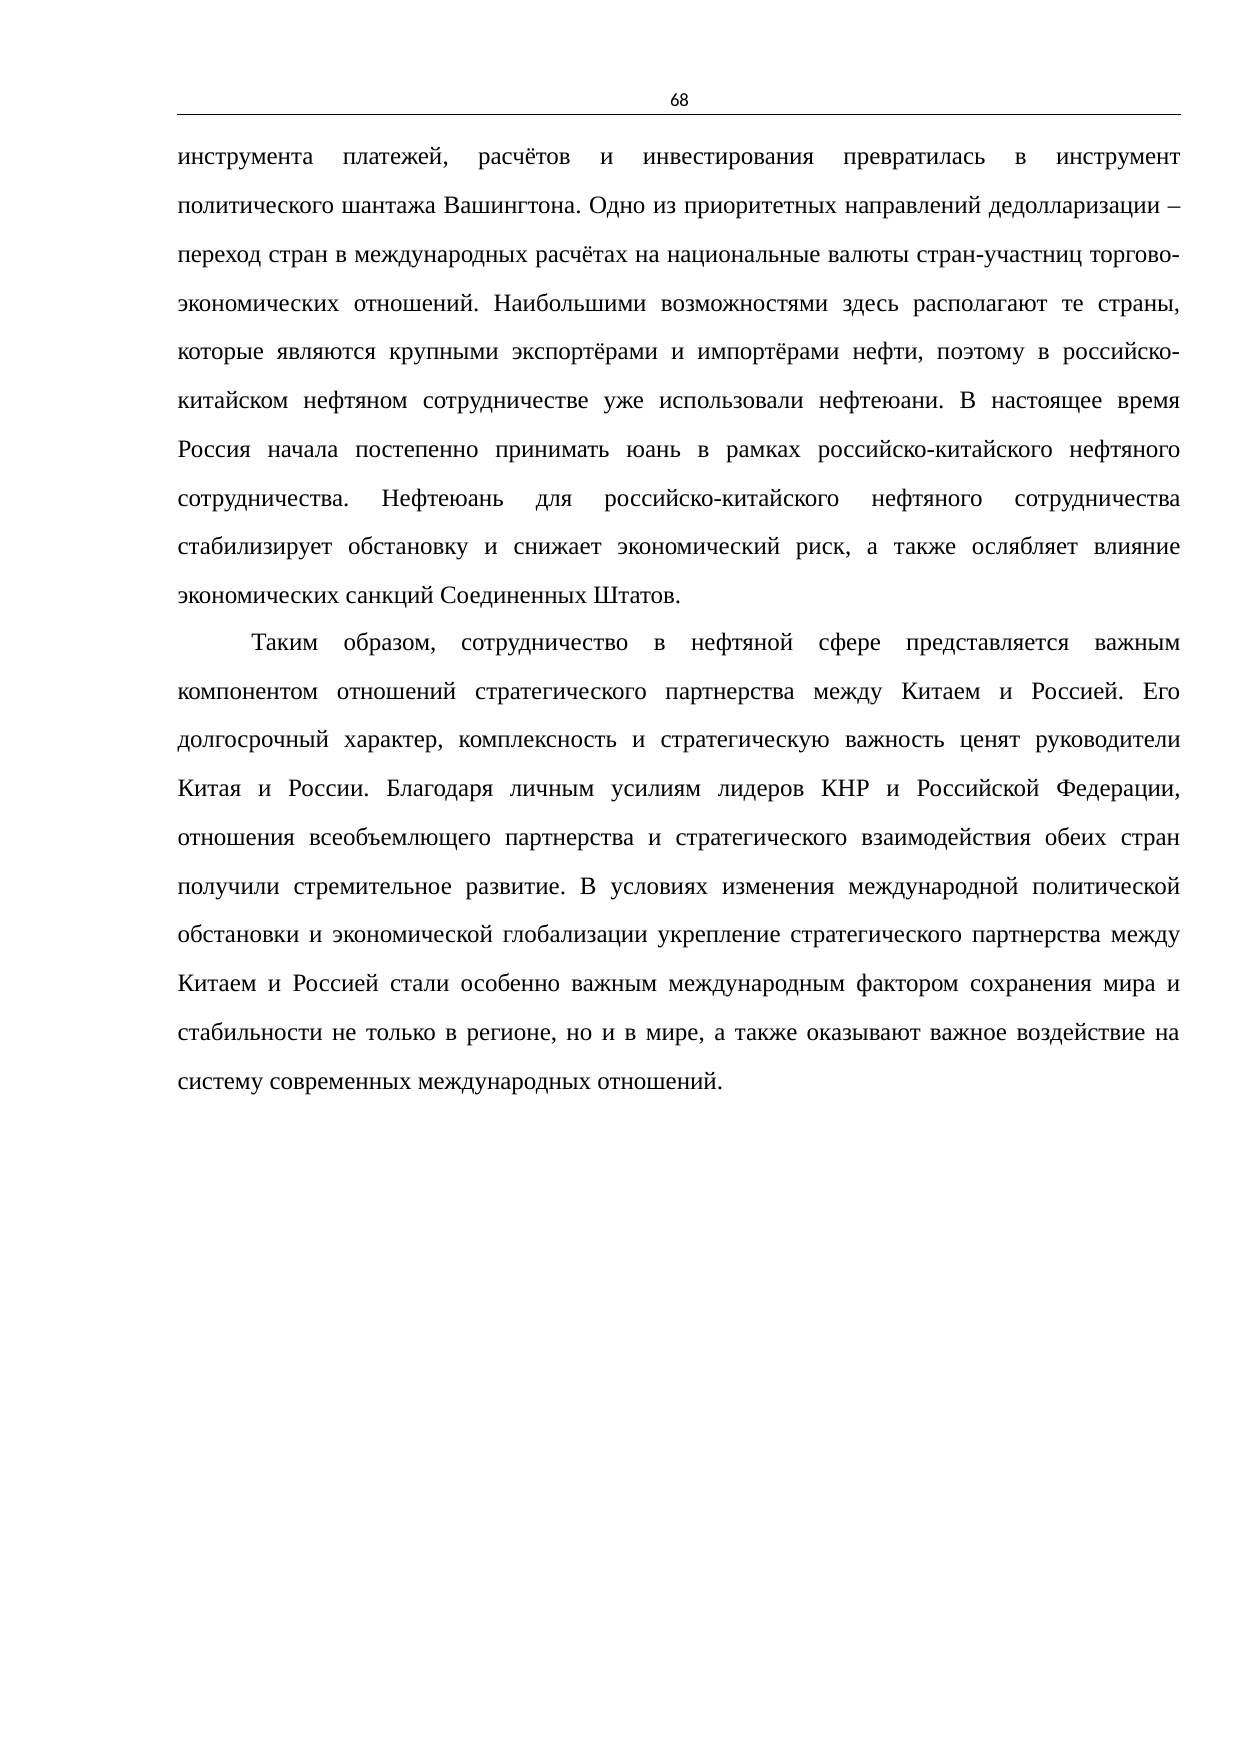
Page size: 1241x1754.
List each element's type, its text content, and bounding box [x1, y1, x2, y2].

text Таким образом, сотрудничество в нефтяной сфере представляется важным компонентом отношений стратегического партнерства между Китаем и Россией. Его долгосрочный характер, комплексность и стратегическую важность ценят руководители Китая и России. Благодаря личным усилиям лидеров КНР и Российской Федерации, отношения всеобъемлющего партнерства и стратегического взаимодействия обеих стран получили стремительное развитие. В условиях изменения международной политической обстановки и экономической глобализации укрепление стратегического партнерства между Китаем и Россией стали особенно важным международным фактором сохранения мира и стабильности не только в регионе, но и в мире, а также оказывают важное воздействие на систему современных международных отношений. [177, 625, 1181, 1096]
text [177, 139, 1181, 611]
